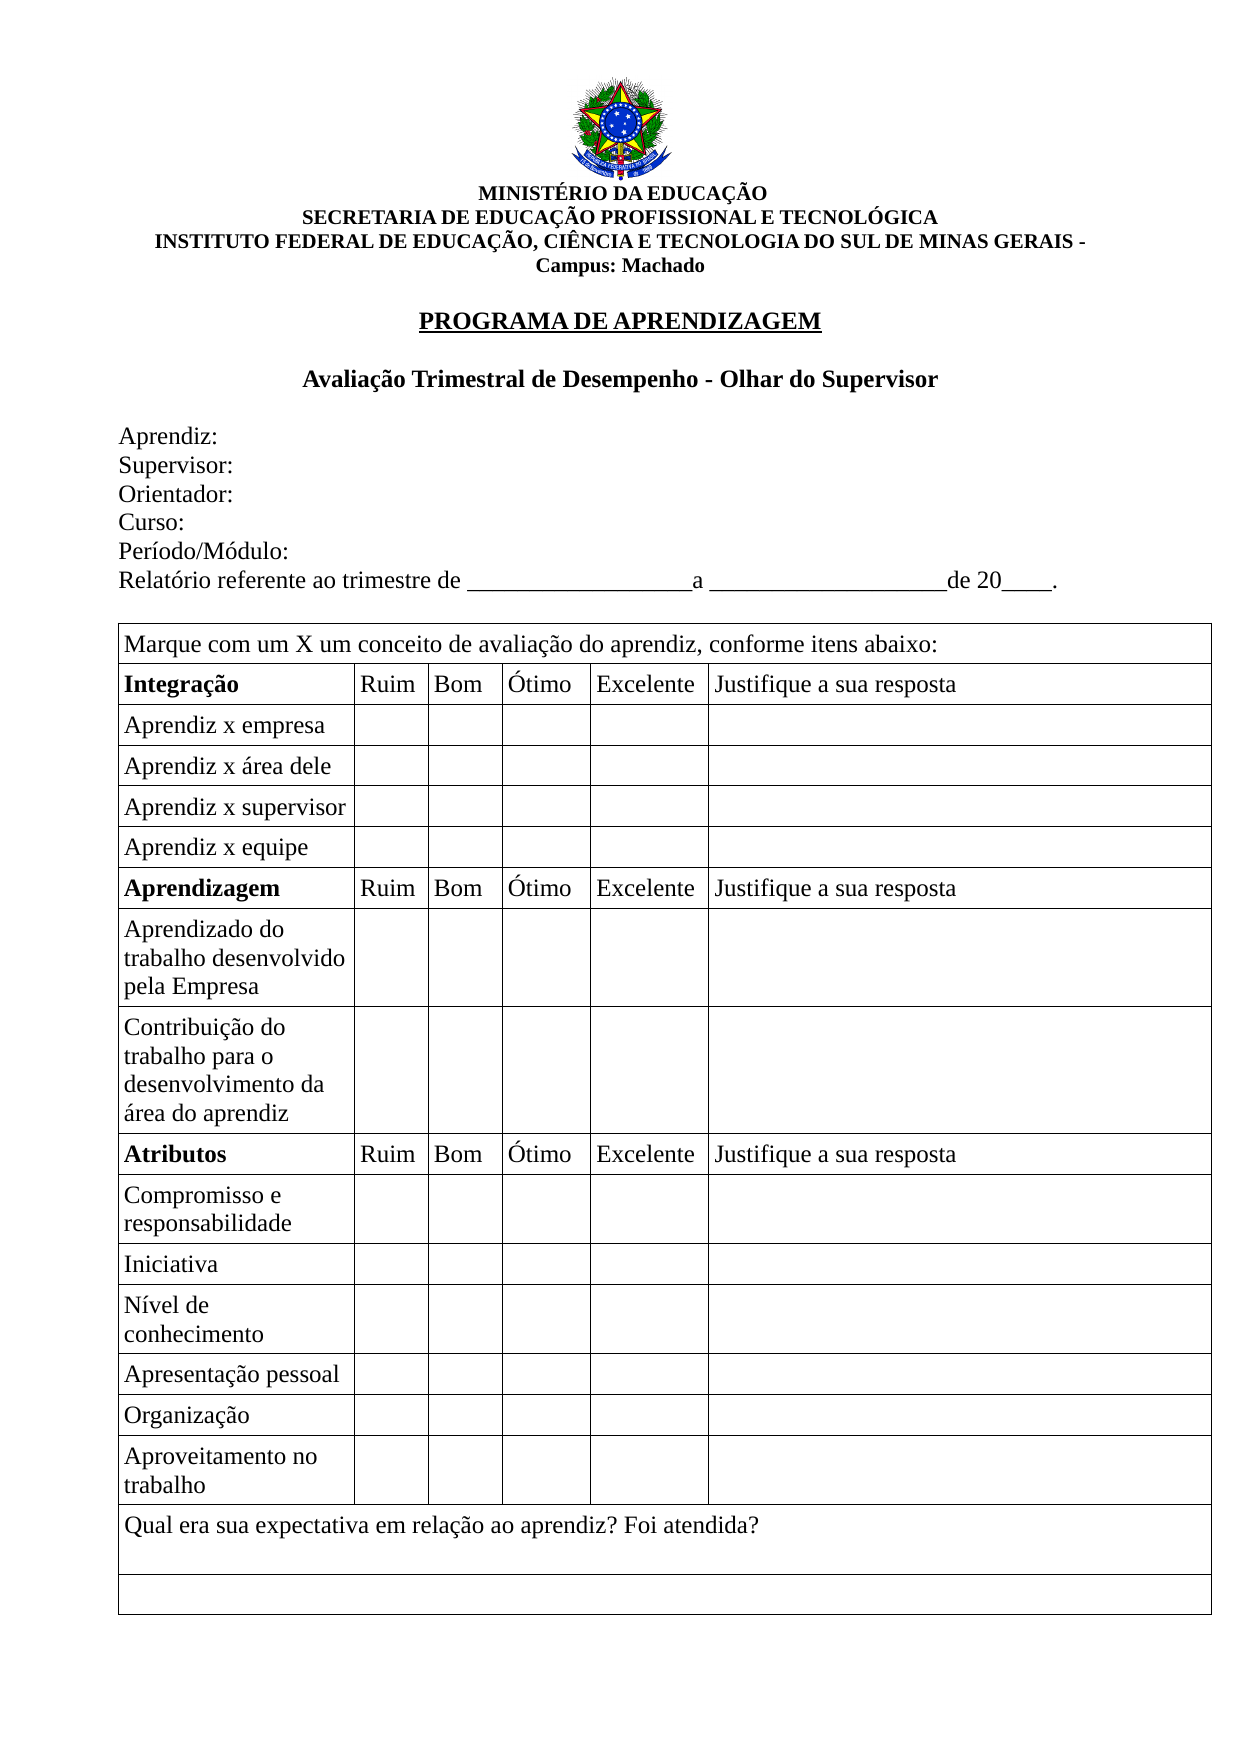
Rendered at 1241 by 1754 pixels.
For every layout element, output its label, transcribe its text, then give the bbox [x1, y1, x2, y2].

table_cell [355, 705, 428, 745]
table_cell [709, 1285, 1211, 1353]
table_cell [355, 1007, 428, 1133]
table_cell [591, 1395, 708, 1435]
table_cell [429, 1436, 502, 1504]
table_cell [503, 1395, 590, 1435]
table_cell Ótimo [503, 664, 590, 704]
table_cell [355, 1395, 428, 1435]
table_cell [355, 827, 428, 867]
table_cell [591, 1285, 708, 1353]
table_cell [429, 705, 502, 745]
text Relatório referente ao trimestre de __________________a ___________________de 20____. [118, 565, 1122, 594]
table_cell [503, 705, 590, 745]
table_cell [503, 1354, 590, 1394]
table_cell Excelente [591, 868, 708, 908]
table_cell [709, 705, 1211, 745]
table_cell Atributos [119, 1134, 354, 1173]
table_cell [709, 1436, 1211, 1504]
table_cell Justifique a sua resposta [709, 1134, 1211, 1173]
table_cell Ruim [355, 1134, 428, 1173]
table_cell Iniciativa [119, 1244, 354, 1284]
table_cell [503, 1007, 590, 1133]
text Aprendiz: [118, 421, 1122, 450]
table_cell Bom [429, 1134, 502, 1173]
table_cell [503, 1436, 590, 1504]
text Avaliação Trimestral de Desempenho - Olhar do Supervisor [118, 364, 1122, 392]
table_cell [709, 1354, 1211, 1394]
table_cell [709, 1175, 1211, 1243]
table_cell Excelente [591, 1134, 708, 1173]
table_cell Nível de conhecimento [119, 1285, 354, 1353]
table_cell Aprendiz x supervisor [119, 786, 354, 826]
table_cell [355, 746, 428, 785]
text PROGRAMA DE APRENDIZAGEM [118, 306, 1122, 335]
table_cell [429, 1244, 502, 1284]
table_cell Contribuição do trabalho para o desenvolvimento da área do aprendiz [119, 1007, 354, 1133]
table_cell [429, 1007, 502, 1133]
table_cell Ruim [355, 868, 428, 908]
table_cell [429, 1285, 502, 1353]
text Supervisor: [118, 450, 1122, 479]
table_cell Integração [119, 664, 354, 704]
table_cell [709, 1007, 1211, 1133]
table_cell Bom [429, 868, 502, 908]
table_cell [591, 1175, 708, 1243]
table_cell [591, 1436, 708, 1504]
table_cell [709, 786, 1211, 826]
table_cell [355, 1285, 428, 1353]
table_cell [429, 1175, 502, 1243]
table_cell [709, 909, 1211, 1006]
table_cell [709, 827, 1211, 867]
table_cell Justifique a sua resposta [709, 868, 1211, 908]
table_cell [503, 909, 590, 1006]
table_cell [355, 1175, 428, 1243]
text Curso: [118, 507, 1122, 536]
table_cell [503, 786, 590, 826]
table_cell [429, 827, 502, 867]
table_cell [503, 746, 590, 785]
table_cell [591, 1244, 708, 1284]
table_cell [429, 909, 502, 1006]
table_cell [355, 1244, 428, 1284]
picture [567, 75, 674, 182]
table_cell [503, 1175, 590, 1243]
table_cell [503, 1244, 590, 1284]
table_cell Aprendiz x área dele [119, 746, 354, 785]
table_cell [355, 909, 428, 1006]
table_cell [709, 1395, 1211, 1435]
table_cell Compromisso e responsabilidade [119, 1175, 354, 1243]
table_header Qual era sua expectativa em relação ao aprendiz? Foi atendida? [119, 1505, 1211, 1574]
table_cell Justifique a sua resposta [709, 664, 1211, 704]
table_cell [709, 746, 1211, 785]
table_cell Aprendiz x empresa [119, 705, 354, 745]
table_cell Ótimo [503, 1134, 590, 1173]
table_cell Organização [119, 1395, 354, 1435]
table_cell [591, 786, 708, 826]
table_cell [591, 909, 708, 1006]
table_cell [591, 1354, 708, 1394]
text Orientador: [118, 479, 1122, 507]
table_cell Aproveitamento no trabalho [119, 1436, 354, 1504]
table_cell [503, 827, 590, 867]
table_cell [591, 1007, 708, 1133]
table_header Marque com um X um conceito de avaliação do aprendiz, conforme itens abaixo: [119, 624, 1211, 663]
table_cell [503, 1285, 590, 1353]
table_cell [591, 827, 708, 867]
table_cell [355, 786, 428, 826]
table_cell Excelente [591, 664, 708, 704]
table_cell [355, 1354, 428, 1394]
table_cell [355, 1436, 428, 1504]
table_cell [591, 705, 708, 745]
table_cell Aprendiz x equipe [119, 827, 354, 867]
table_cell [429, 746, 502, 785]
table_cell Bom [429, 664, 502, 704]
table_cell [591, 746, 708, 785]
table_cell [429, 786, 502, 826]
table_cell [429, 1395, 502, 1435]
table_cell Ótimo [503, 868, 590, 908]
table_cell [709, 1244, 1211, 1284]
table_cell Ruim [355, 664, 428, 704]
text Período/Módulo: [118, 536, 1122, 565]
table_cell Aprendizado do trabalho desenvolvido pela Empresa [119, 909, 354, 1006]
table_cell Apresentação pessoal [119, 1354, 354, 1394]
table_cell [119, 1575, 1211, 1614]
table_cell Aprendizagem [119, 868, 354, 908]
table_cell [429, 1354, 502, 1394]
